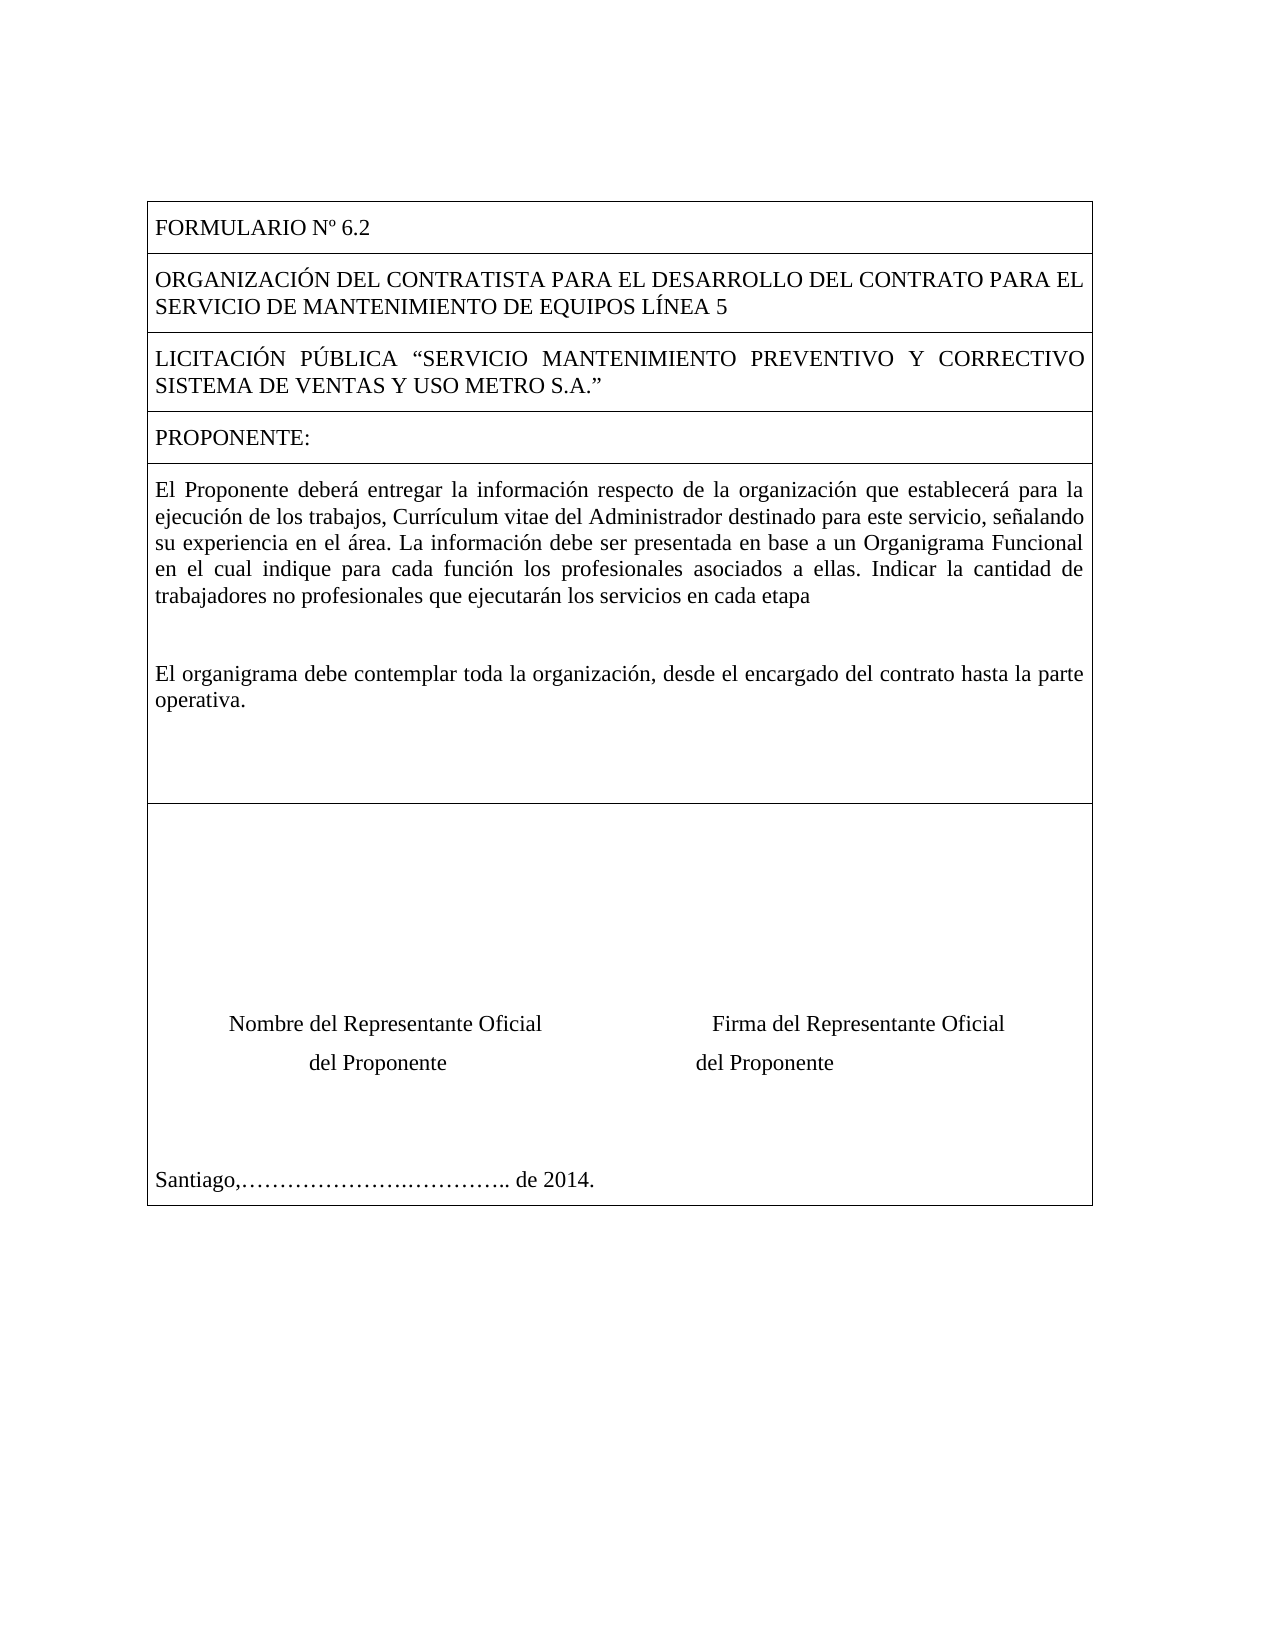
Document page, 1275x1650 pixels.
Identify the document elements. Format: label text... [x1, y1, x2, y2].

table_cell El Proponente deberá entregar la información respecto de la organización que establecerá para la ejecución de los trabajos, Currículum vitae del Administrador destinado para este servicio, señalando su experiencia en el área. La información debe ser presentada en base a un Organigrama Funcional en el cual indique para cada función los profesionales asociados a ellas. Indicar la cantidad de trabajadores no profesionales que ejecutarán los servicios en cada etapa El organigrama debe contemplar toda la organización, desde el encargado del contrato hasta la parte operativa. [148, 464, 1092, 802]
table_cell LICITACIÓN PÚBLICA “SERVICIO MANTENIMIENTO PREVENTIVO Y CORRECTIVO SISTEMA DE VENTAS Y USO METRO S.A.” [148, 333, 1092, 411]
table_cell Nombre del Representante Oficial Firma del Representante Oficial del Proponente del Proponente Santiago,………………….………….. de 2014. [148, 804, 1092, 1204]
table_cell ORGANIZACIÓN DEL CONTRATISTA PARA EL DESARROLLO DEL CONTRATO PARA EL SERVICIO DE MANTENIMIENTO DE EQUIPOS LÍNEA 5 [148, 254, 1092, 332]
table_header FORMULARIO Nº 6.2 [148, 202, 1092, 253]
table_cell PROPONENTE: [148, 412, 1092, 463]
